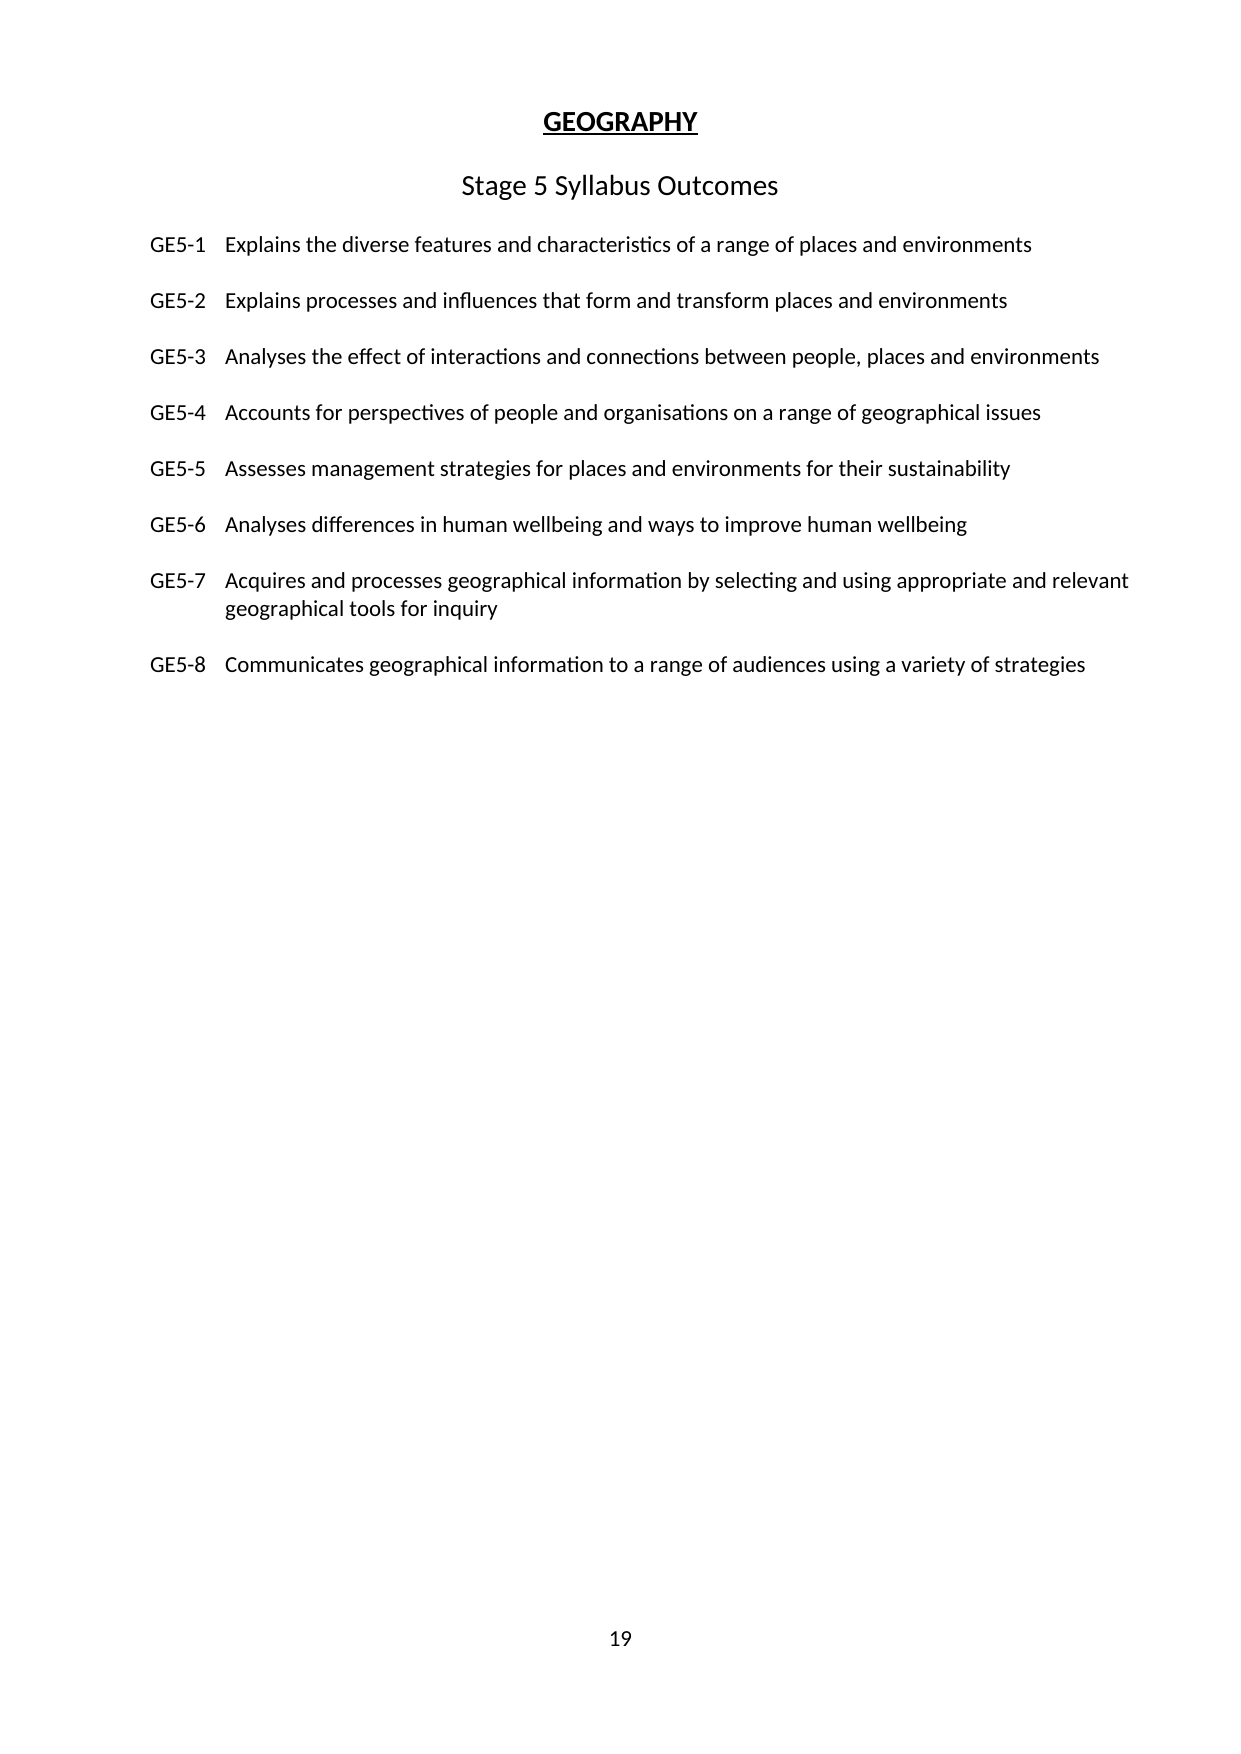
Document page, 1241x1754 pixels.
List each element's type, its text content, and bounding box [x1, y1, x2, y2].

text GE5-3 Analyses the effect of interactions and connections between people, places and environments [75, 342, 1165, 370]
text GE5-2 Explains processes and influences that form and transform places and environments [75, 286, 1165, 314]
text GE5-5 Assesses management strategies for places and environments for their sustainability [75, 454, 1165, 482]
text GE5-6 Analyses differences in human wellbeing and ways to improve human wellbeing [75, 511, 1165, 538]
text GE5-7 Acquires and processes geographical information by selecting and using appropriate and relevant geographical tools for inquiry [150, 567, 1165, 623]
text GE5-4 Accounts for perspectives of people and organisations on a range of geographical issues [75, 398, 1165, 426]
text Stage 5 Syllabus Outcomes [75, 167, 1165, 202]
text GE5-1 Explains the diverse features and characteristics of a range of places and environments [75, 230, 1165, 258]
text GE5-8 Communicates geographical information to a range of audiences using a variety of strategies [75, 651, 1165, 679]
text GEOGRAPHY [75, 103, 1165, 139]
